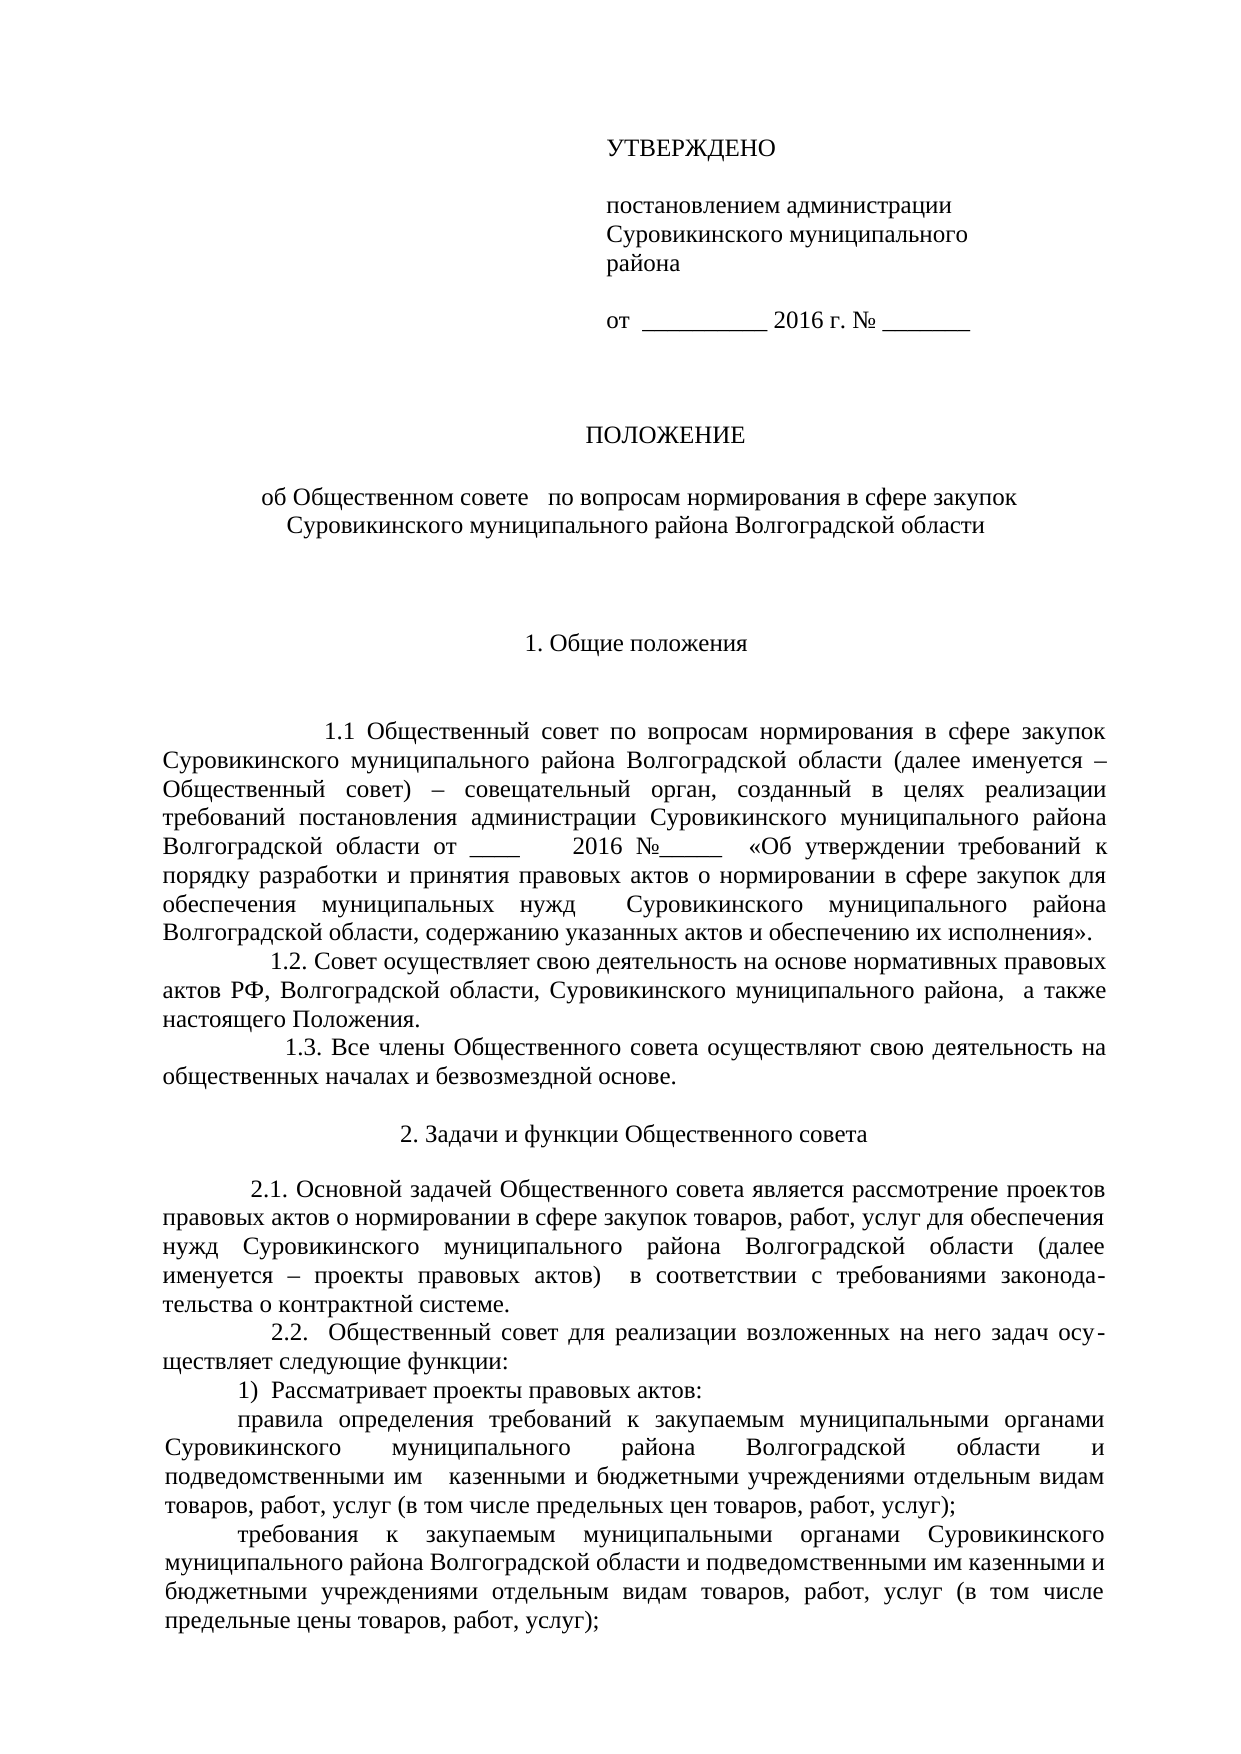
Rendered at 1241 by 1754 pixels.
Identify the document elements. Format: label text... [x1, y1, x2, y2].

text об Общественном совете по вопросам нормирования в сфере закупок [164, 482, 1107, 510]
text 1.1 Общественный совет по вопросам нормирования в сфере закупок Суровикинского муниципального района Волгоградской области (далее именуется – Общественный совет) – совещательный орган, созданный в целях реализации требований постановления администрации Суровикинского муниципального района Волгоградской области от ____ 2016 №_____ «Об утверждении требований к порядку разработки и принятия правовых актов о нормировании в сфере закупок для обеспечения муниципальных нужд Суровикинского муниципального района Волгоградской области, содержанию указанных актов и обеспечению их исполнения». [162, 716, 1107, 946]
text района [162, 248, 1107, 277]
text от __________ 2016 г. № _______ [162, 305, 1107, 334]
text Суровикинского муниципального [162, 219, 1107, 248]
text требования к закупаемым муниципальными органами Суровикинского муниципального района Волгоградской области и подведомственными им казенными и бюджетными учреждениями отдельным видам товаров, работ, услуг (в том числе предельные цены товаров, работ, услуг); [164, 1519, 1105, 1634]
text 1. Общие положения [164, 628, 1107, 657]
text 1) Рассматривает проекты правовых актов: [162, 1375, 1105, 1404]
text 1.3. Все члены Общественного совета осуществляют свою деятельность на общественных началах и безвозмездной основе. [162, 1032, 1107, 1090]
text правила определения требований к закупаемым муниципальными органами Суровикинского муниципального района Волгоградской области и подведомственными им казенными и бюджетными учреждениями отдельным видам товаров, работ, услуг (в том числе предельных цен товаров, работ, услуг); [164, 1404, 1105, 1519]
text постановлением администрации [162, 190, 1107, 219]
text 2.2. Общественный совет для реализации возложенных на него задач осуществляет следующие функции: [162, 1317, 1105, 1375]
text ПОЛОЖЕНИЕ [164, 420, 1107, 449]
text 2.1. Основной задачей Общественного совета является рассмотрение проектов правовых актов о нормировании в сфере закупок товаров, работ, услуг для обеспечения нужд Суровикинского муниципального района Волгоградской области (далее именуется – проекты правовых актов) в соответствии с требованиями законодательства о контрактной системе. [162, 1174, 1105, 1317]
text УТВЕРЖДЕНО [162, 133, 1107, 162]
text 2. Задачи и функции Общественного совета [162, 1090, 1105, 1147]
text Суровикинского муниципального района Волгоградской области [164, 510, 1107, 539]
text 1.2. Совет осуществляет свою деятельность на основе нормативных правовых актов РФ, Волгоградской области, Суровикинского муниципального района, а также настоящего Положения. [162, 946, 1107, 1032]
